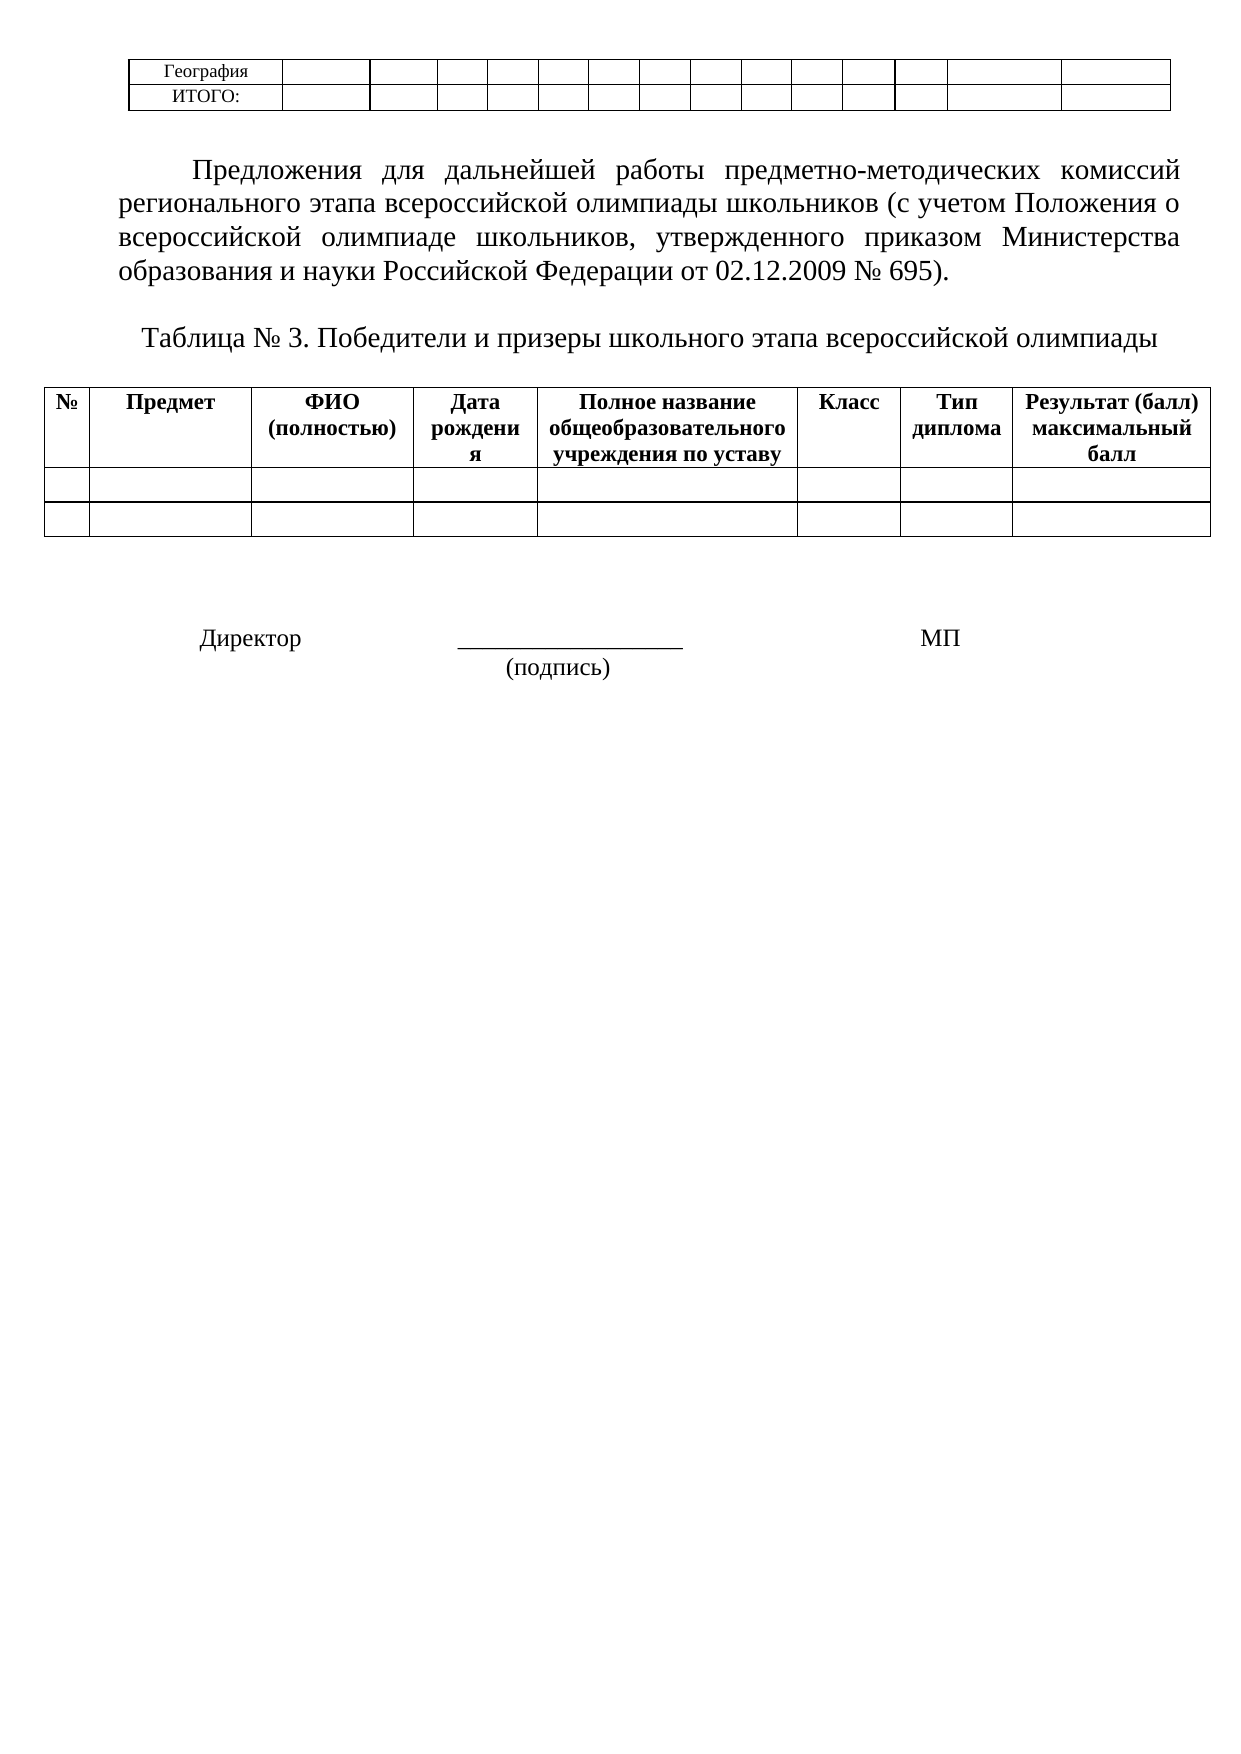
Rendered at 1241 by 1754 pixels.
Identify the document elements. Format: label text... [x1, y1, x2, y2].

table_cell [742, 85, 791, 110]
table_cell [90, 468, 251, 501]
table_cell [1062, 60, 1170, 84]
table_cell [283, 60, 369, 84]
table_cell ИТОГО: [130, 85, 282, 110]
text Таблица № 3. Победители и призеры школьного этапа всероссийской олимпиады [118, 320, 1181, 353]
text Директор __________________ МП [118, 623, 1226, 652]
table_cell [539, 85, 588, 110]
table_cell [283, 85, 369, 110]
table_cell [742, 60, 791, 84]
table_cell [798, 468, 900, 501]
table_cell [488, 60, 538, 84]
table_header Тип диплома [901, 388, 1012, 467]
table_header Дата рождения [414, 388, 537, 467]
table_cell [901, 503, 1012, 536]
table_cell [896, 85, 947, 110]
table_cell [438, 85, 487, 110]
table_cell [589, 60, 639, 84]
table_header № [45, 388, 89, 467]
table_cell [792, 60, 842, 84]
table_cell [901, 468, 1012, 501]
table_cell [843, 60, 894, 84]
table_cell [948, 85, 1061, 110]
table_cell [438, 60, 487, 84]
table_header Класс [798, 388, 900, 467]
table_cell [948, 60, 1061, 84]
table_header Предмет [90, 388, 251, 467]
table_cell [45, 468, 89, 501]
table_cell [414, 503, 537, 536]
table_cell [691, 60, 741, 84]
text (подпись) [118, 652, 1226, 681]
table_header Полное название общеобразовательного учреждения по уставу [538, 388, 797, 467]
table_header ФИО (полностью) [252, 388, 413, 467]
table_cell [792, 85, 842, 110]
table_cell [45, 503, 89, 536]
table_cell [1062, 85, 1170, 110]
table_header Результат (балл) максимальный балл [1013, 388, 1210, 467]
table_cell [252, 468, 413, 501]
table_cell [371, 60, 437, 84]
table_cell [843, 85, 894, 110]
table_cell [538, 503, 797, 536]
table_cell [252, 503, 413, 536]
table_cell [798, 503, 900, 536]
table_cell [90, 503, 251, 536]
table_cell [640, 60, 690, 84]
table_cell [538, 468, 797, 501]
table_cell [1013, 503, 1210, 536]
table_cell [896, 60, 947, 84]
table_cell [488, 85, 538, 110]
table_cell [414, 468, 537, 501]
table_cell [371, 85, 437, 110]
table_cell [1013, 468, 1210, 501]
text Предложения для дальнейшей работы предметно-методических комиссий регионального этапа всероссийской олимпиады школьников (с учетом Положения о всероссийской олимпиаде школьников, утвержденного приказом Министерства образования и науки Российской Федерации от 02.12.2009 № 695). [118, 152, 1181, 286]
table_cell География [130, 60, 282, 84]
table_cell [691, 85, 741, 110]
table_cell [589, 85, 639, 110]
table_cell [640, 85, 690, 110]
table_cell [539, 60, 588, 84]
